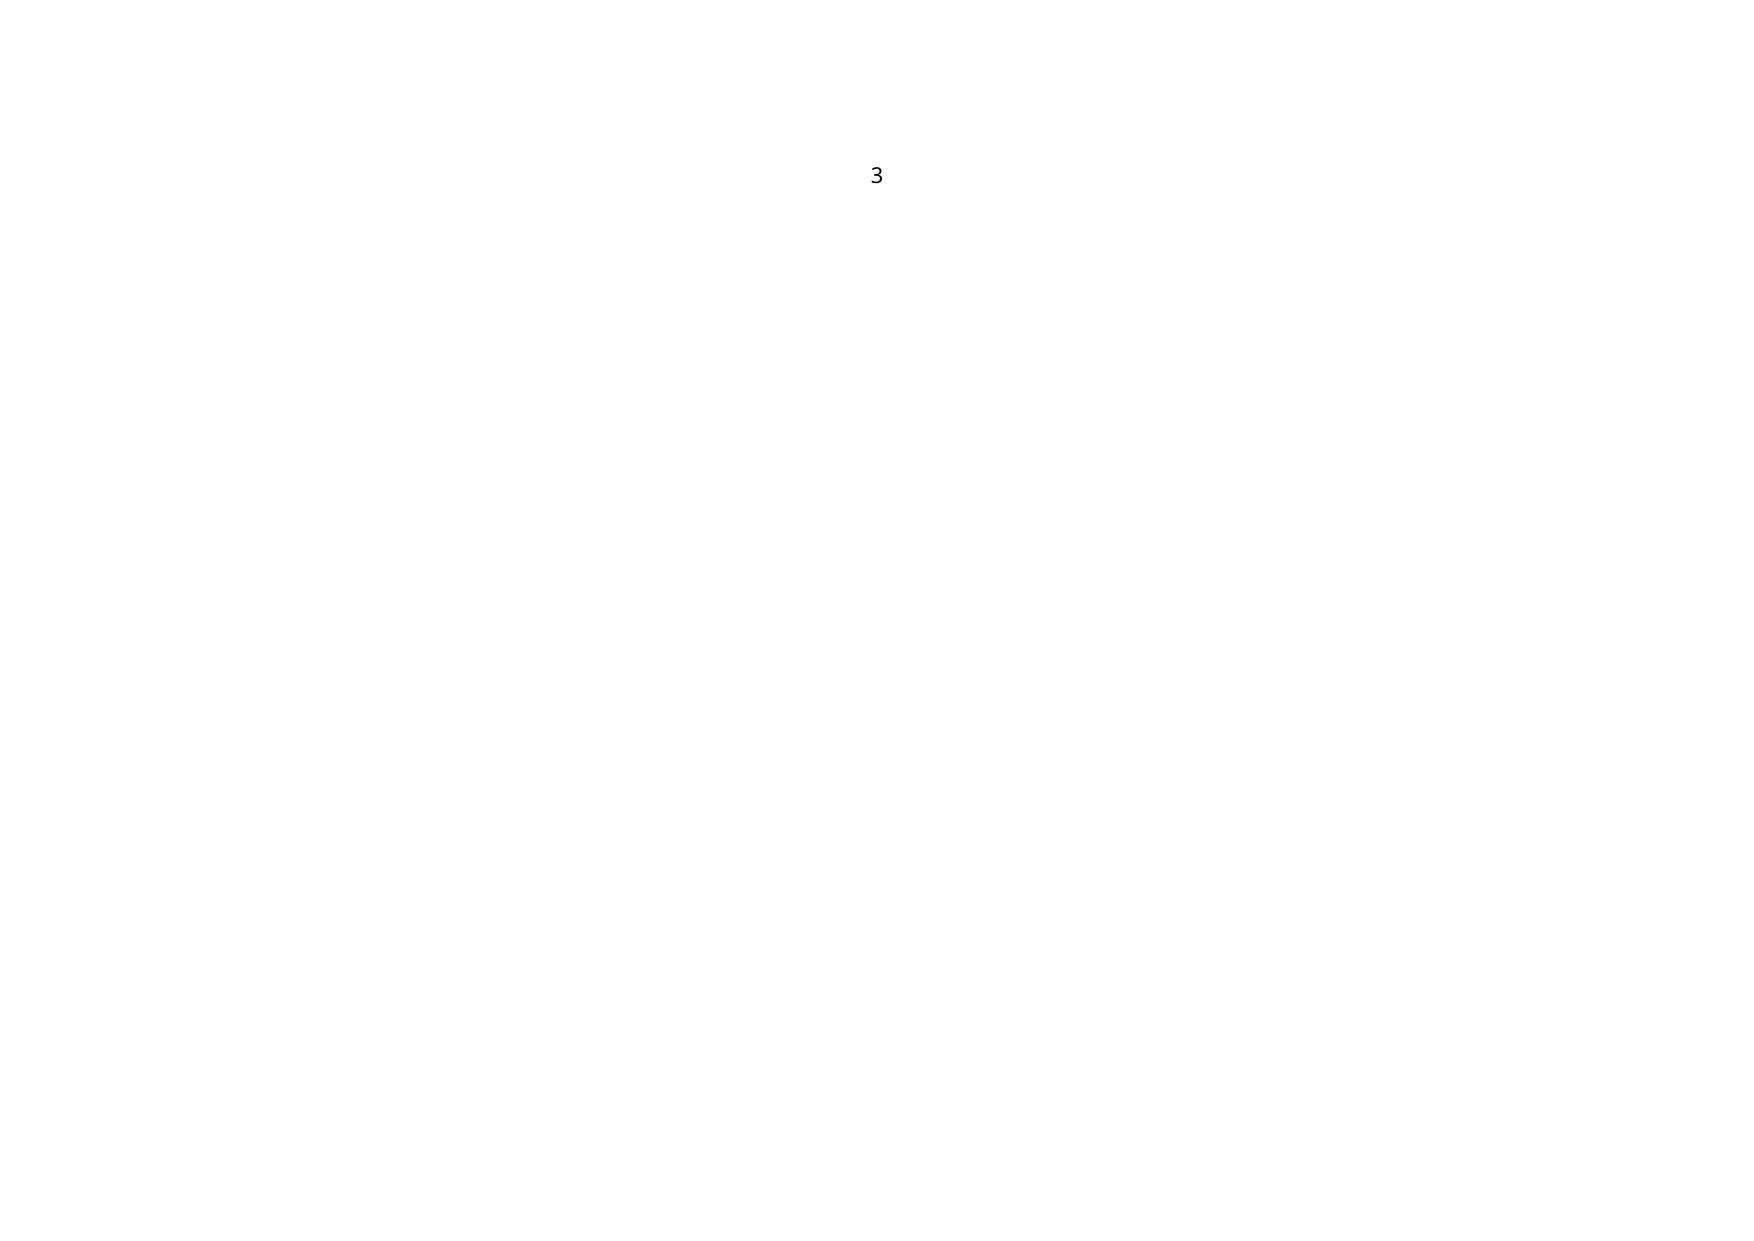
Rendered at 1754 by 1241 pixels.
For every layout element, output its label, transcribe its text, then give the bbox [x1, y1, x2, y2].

text 3 [52, 159, 1702, 189]
